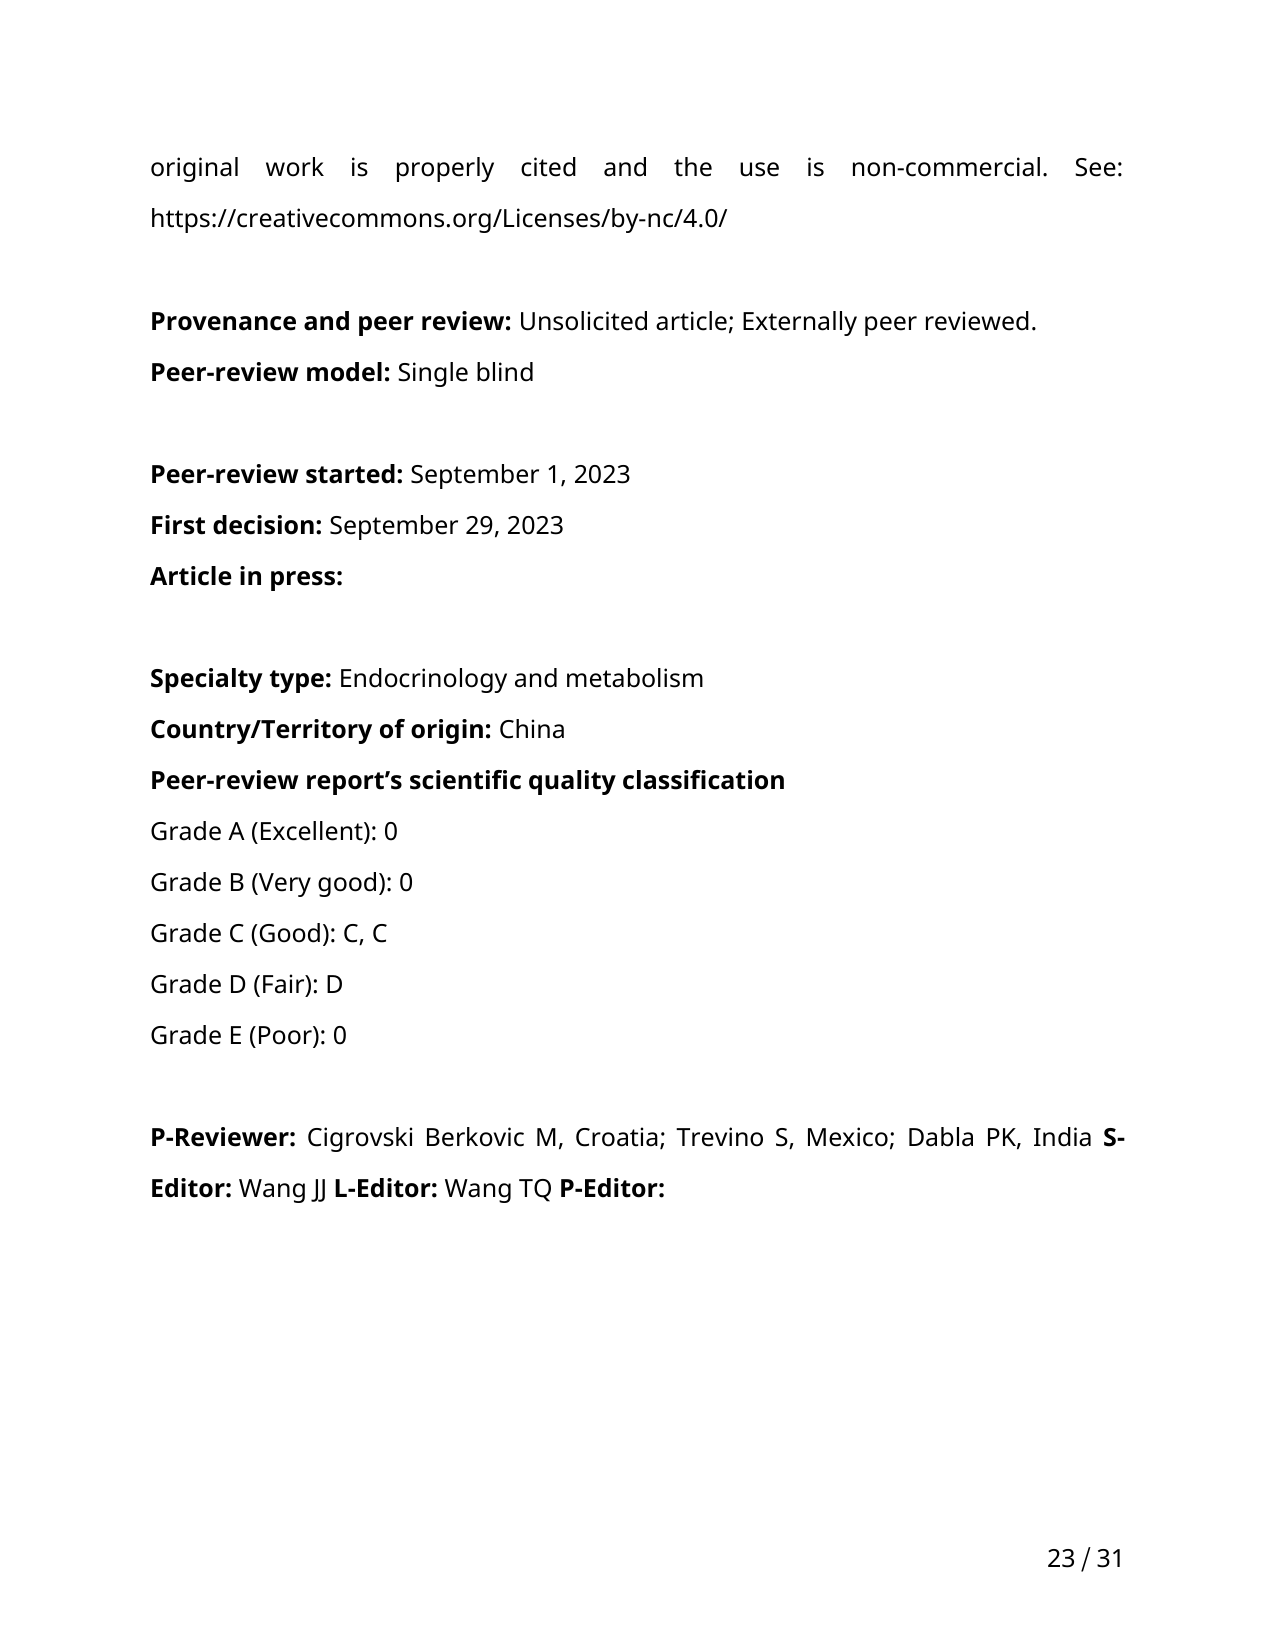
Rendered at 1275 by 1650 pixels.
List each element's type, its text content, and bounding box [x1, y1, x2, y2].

text P-Reviewer: Cigrovski Berkovic M, Croatia; Trevino S, Mexico; Dabla PK, India S-Editor: Wang JJ L-Editor: Wang TQ P-Editor: [150, 1120, 1125, 1205]
text Specialty type: Endocrinology and metabolism [150, 660, 1125, 694]
text Provenance and peer review: Unsolicited article; Externally peer reviewed. [150, 303, 1125, 337]
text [150, 150, 1125, 235]
text Grade E (Poor): 0 [150, 1018, 1125, 1052]
text Grade C (Good): C, C [150, 916, 1125, 950]
text Grade D (Fair): D [150, 967, 1125, 1001]
text Peer-review report’s scientific quality classification [150, 762, 1125, 797]
text Grade A (Excellent): 0 [150, 813, 1125, 848]
text Grade B (Very good): 0 [150, 864, 1125, 899]
text First decision: September 29, 2023 [150, 507, 1125, 541]
text Peer-review model: Single blind [150, 354, 1125, 388]
text Article in press: [150, 558, 1125, 592]
text Country/Territory of origin: China [150, 711, 1125, 746]
text Peer-review started: September 1, 2023 [150, 456, 1125, 490]
